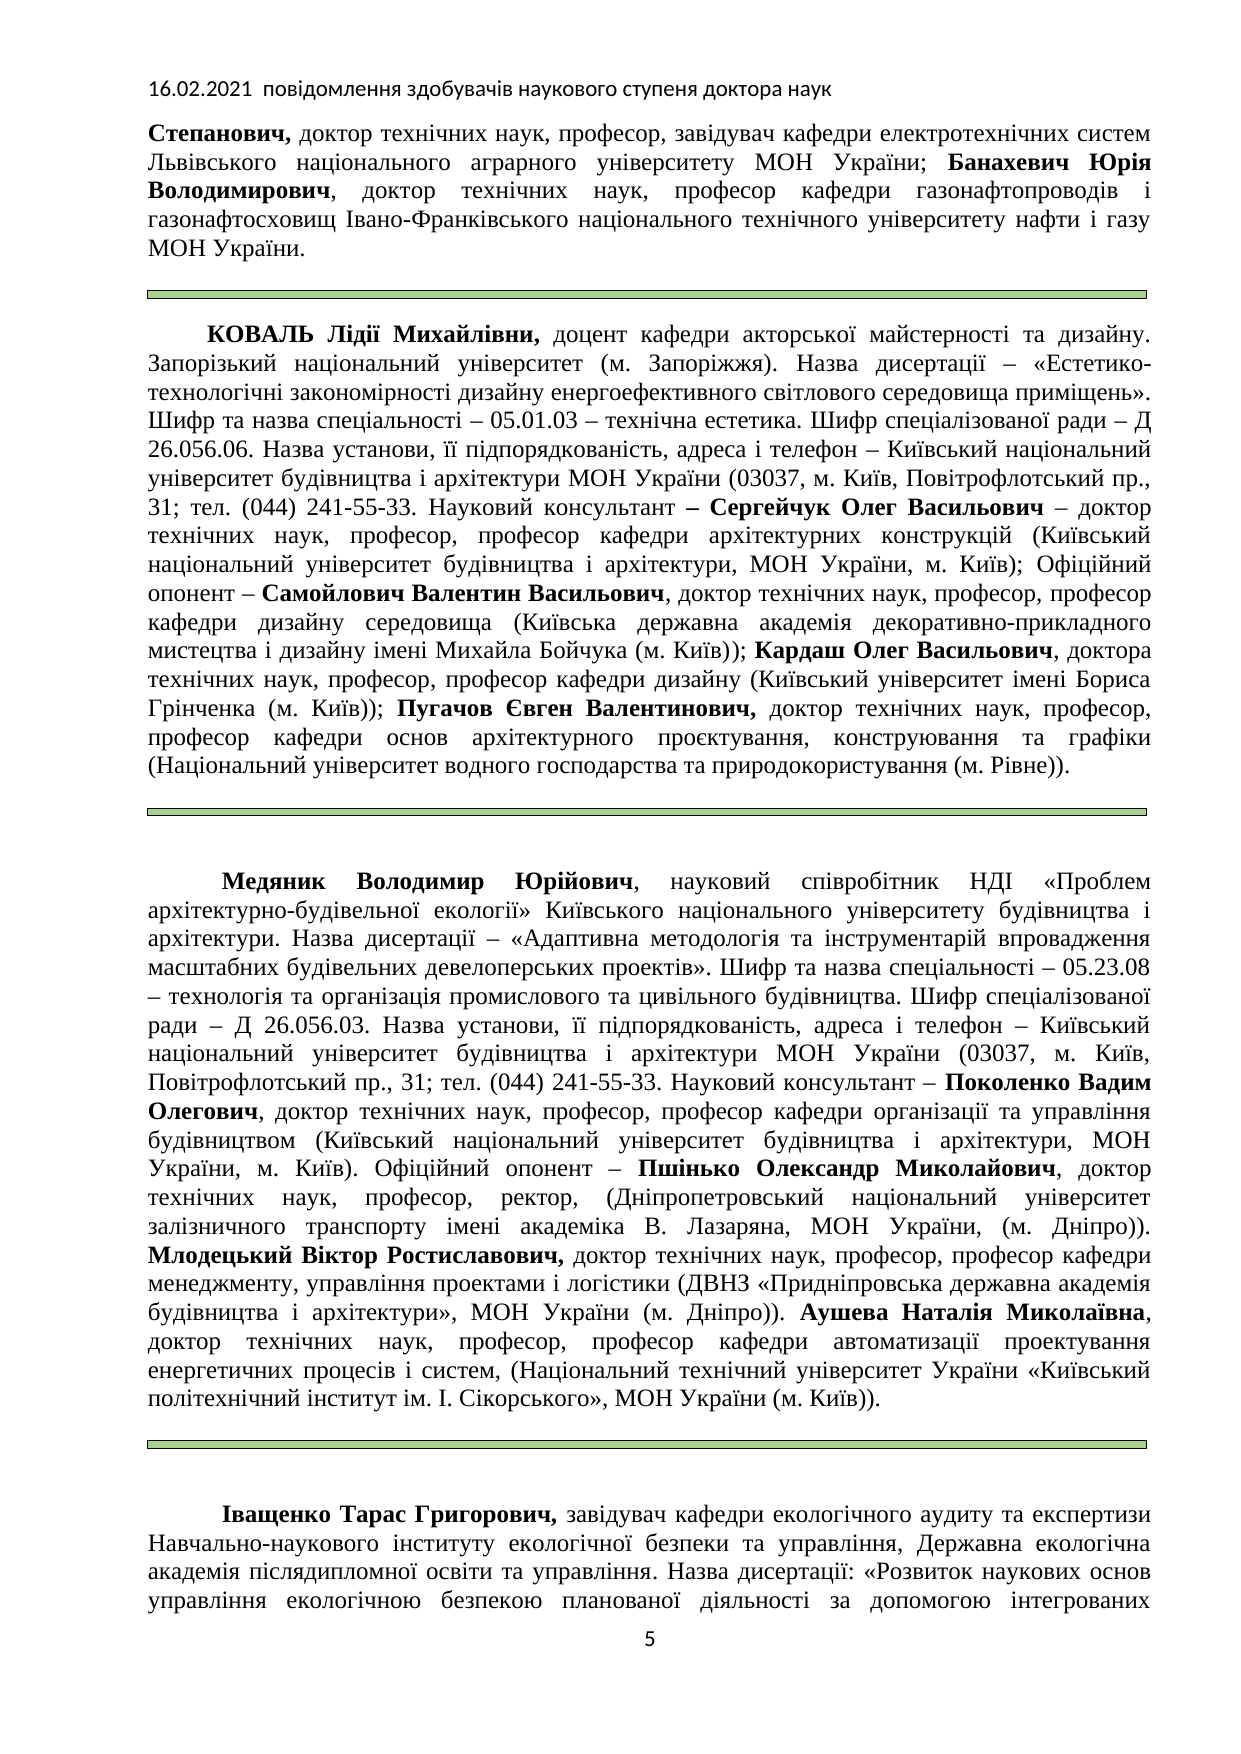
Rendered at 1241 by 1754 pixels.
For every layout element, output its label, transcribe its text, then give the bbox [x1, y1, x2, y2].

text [148, 1499, 1152, 1614]
text Медяник Володимир Юрійович, науковий співробітник НДІ «Проблем архітектурно-будівельної екології» Київського національного університету будівництва і архітектури. Назва дисертації – «Адаптивна методологія та інструментарій впровадження масштабних будівельних девелоперських проектів». Шифр та назва спеціальності – 05.23.08 – технологія та організація промислового та цивільного будівництва. Шифр спеціалізованої ради – Д 26.056.03. Назва установи, її підпорядкованість, адреса i телефон – Київський національний університет будівництва i архітектури МОН України (03037, м. Київ, Повiтрофлотський пр., 31; тел. (044) 241-55-33. Науковий консультант – Поколенко Вадим Олегович, доктор технічних наук, професор, професор кафедри організації та управління будівництвом (Київський національний університет будівництва i архітектури, МОН України, м. Київ). Офіційний опонент – Пшінько Олександр Миколайович, доктор технічних наук, професор, ректор, (Дніпропетровський національний університет залізничного транспорту імені академіка В. Лазаряна, МОН України, (м. Дніпро)). Млодецький Віктор Ростиславович, доктор технічних наук, професор, професор кафедри менеджменту, управління проектами і логістики (ДВНЗ «Придніпровська державна академія будівництва і архітектури», МОН України (м. Дніпро)). Аушева Наталія Миколаївна, доктор технічних наук, професор, професор кафедри автоматизації проектування енергетичних процесів і систем, (Національний технічний університет України «Київський політехнічний інститут ім. І. Сікорського», МОН України (м. Київ)). [148, 866, 1152, 1412]
text КОВАЛЬ Лідії Михайлівни, доцент кафедри акторської майстерності та дизайну. Запорізький національний університет (м. Запоріжжя). Назва дисертації – «Естетико-технологічні закономірності дизайну енергоефективного світлового середовища приміщень». Шифр та назва спеціальності – 05.01.03 – технічна естетика. Шифр спеціалізованої ради – Д 26.056.06. Назва установи, її підпорядкованість, адреса i телефон – Київський національний університет будівництва i архітектури МОН України (03037, м. Київ, Повiтрофлотський пр., 31; тел. (044) 241-55-33. Науковий консультант – Сергейчук Олег Васильович – доктор технічних наук, професор, професор кафедри архітектурних конструкцій (Київський національний університет будівництва i архітектури, МОН України, м. Київ); Офіційний опонент – Самойлович Валентин Васильович, доктор технічних наук, професор, професор кафедри дизайну середовища (Київська державна академія декоративно-прикладного мистецтва і дизайну імені Михайла Бойчука (м. Київ)); Кардаш Олег Васильович, доктора технічних наук, професор, професор кафедри дизайну (Київський університет імені Бориса Грінченка (м. Київ)); Пугачов Євген Валентинович, доктор технічних наук, професор, професор кафедри основ архітектурного проєктування, конструювання та графіки (Національний університет водного господарства та природокористування (м. Рівне)). [148, 319, 1152, 779]
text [148, 118, 1152, 262]
